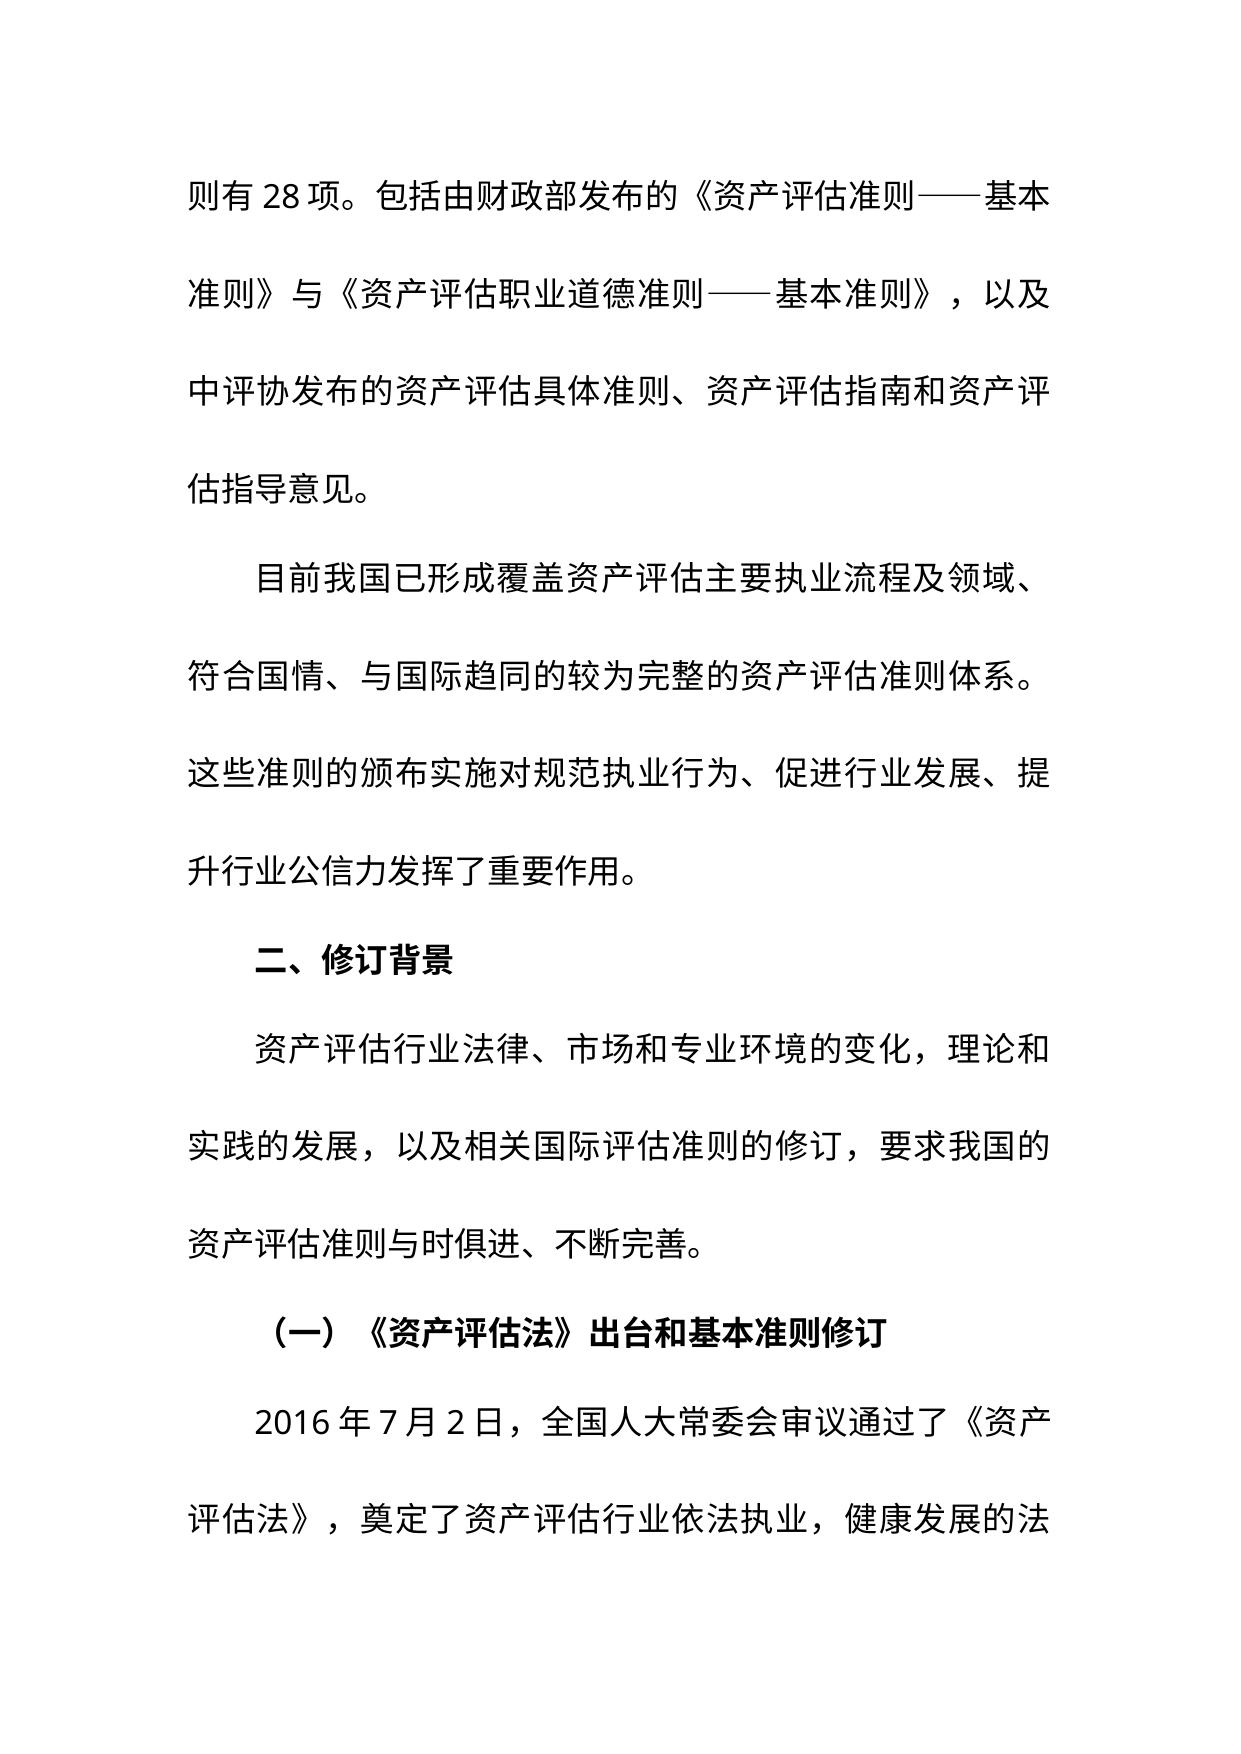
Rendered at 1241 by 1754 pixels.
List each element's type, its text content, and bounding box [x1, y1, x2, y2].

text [187, 1387, 1053, 1550]
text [187, 162, 1053, 519]
text （一）《资产评估法》出台和基本准则修订 [187, 1298, 1053, 1363]
text 资产评估行业法律、市场和专业环境的变化，理论和实践的发展，以及相关国际评估准则的修订，要求我国的资产评估准则与时俱进、不断完善。 [187, 1014, 1053, 1274]
text 二、修订背景 [187, 925, 1053, 990]
text 目前我国已形成覆盖资产评估主要执业流程及领域、符合国情、与国际趋同的较为完整的资产评估准则体系。这些准则的颁布实施对规范执业行为、促进行业发展、提升行业公信力发挥了重要作用。 [187, 543, 1053, 901]
